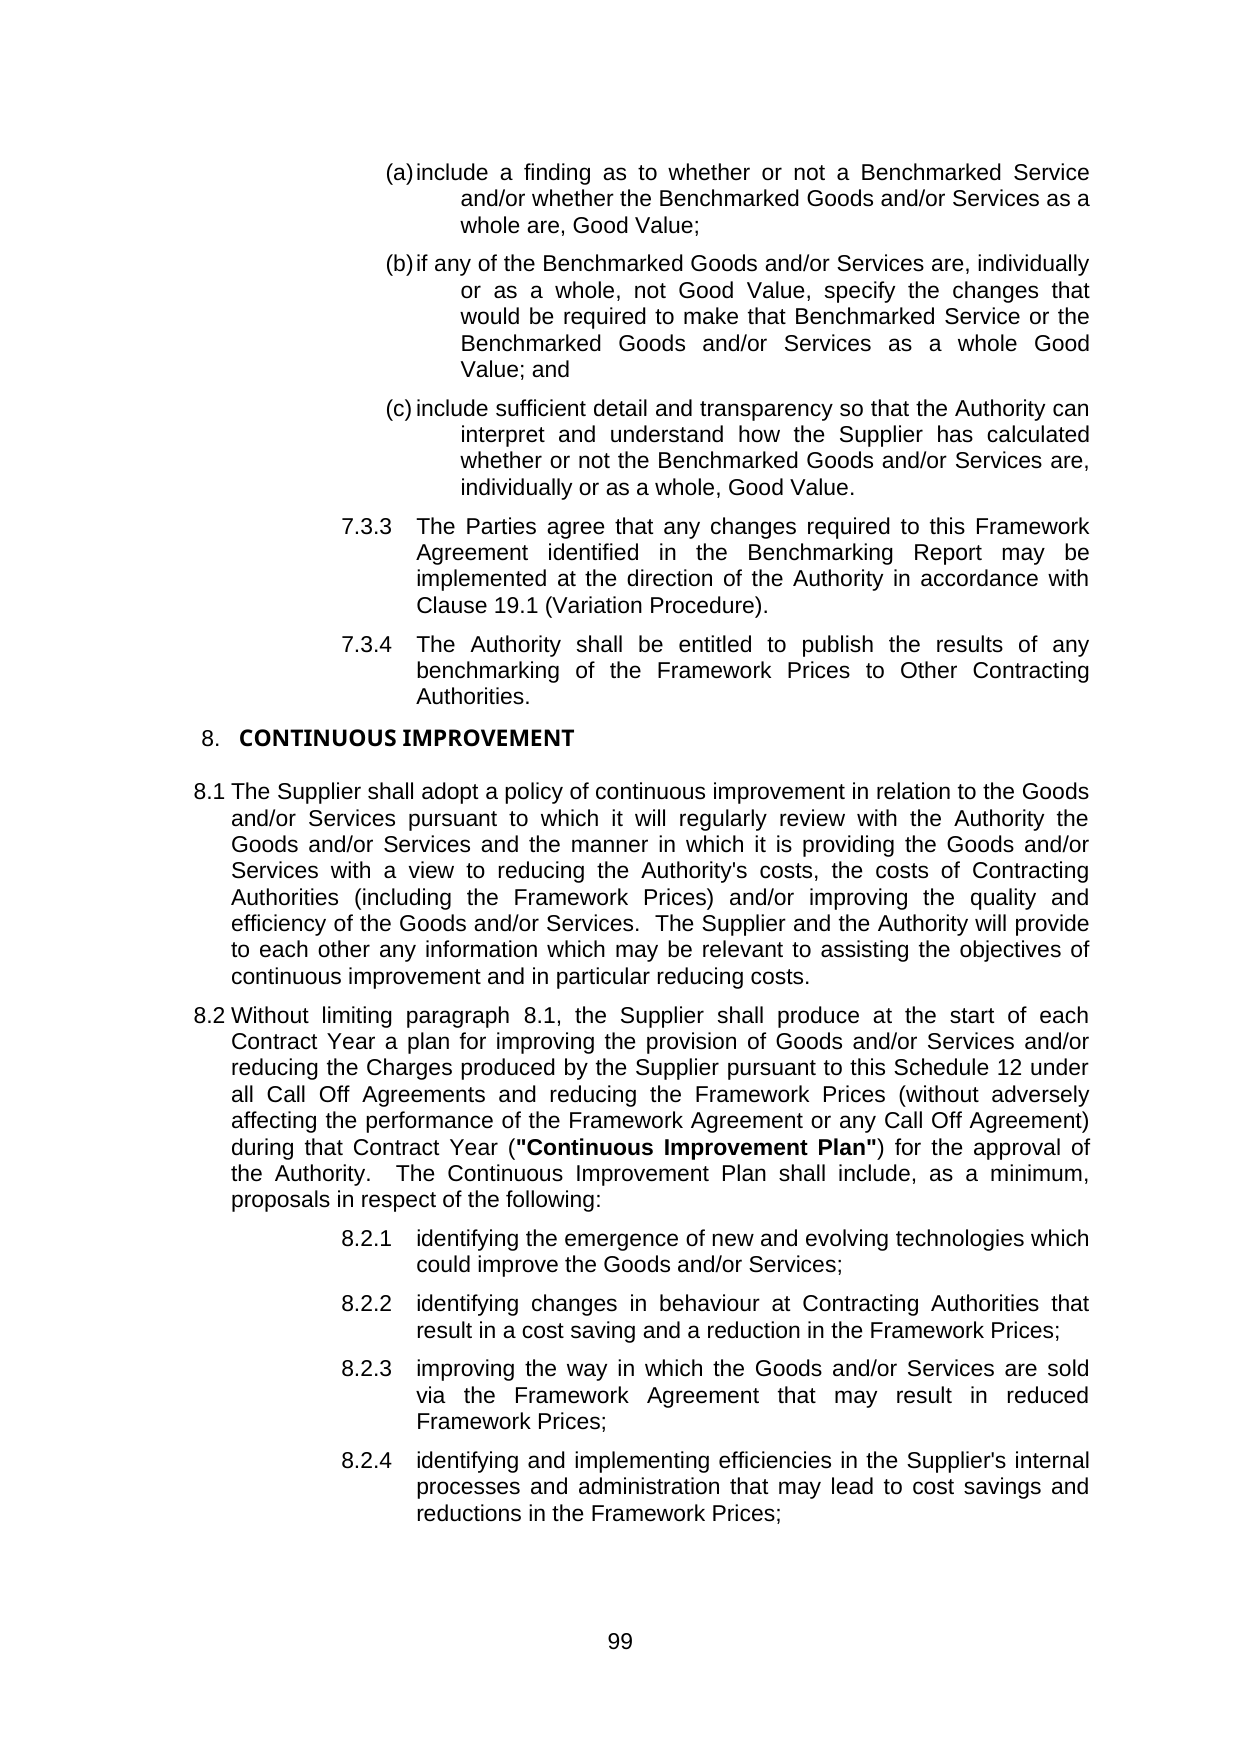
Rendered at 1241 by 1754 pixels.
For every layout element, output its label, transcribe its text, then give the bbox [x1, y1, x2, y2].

text Without limiting paragraph 4.1, the Supplier shall produce at the start of each Contract Year a plan for improving the provision of Goods and/or Services and/or reducing the Charges produced by the Supplier pursuant to this Schedule 12 under all Call Off Agreements and reducing the Framework Prices (without adversely affecting the performance of the Framework Agreement or any Call Off Agreement) during that Contract Year ("Continuous Improvement Plan") for the approval of the Authority. The Continuous Improvement Plan shall include, as a minimum, proposals in respect of the following: [193, 1002, 1090, 1212]
text The Authority shall be entitled to publish the results of any benchmarking of the Framework Prices to Other Contracting Authorities. [341, 631, 1090, 709]
text The Parties agree that any changes required to this Framework Agreement identified in the Benchmarking Report may be implemented at the direction of the Authority in accordance with Clause 19.1 (Variation Procedure). [341, 513, 1090, 618]
text include a finding as to whether or not a Benchmarked Service and/or whether the Benchmarked Goods and/or Services as a whole are, Good Value; [385, 159, 1090, 238]
subtitle CONTINUOUS IMPROVEMENT [201, 722, 1090, 753]
text improving the way in which the Goods and/or Services are sold via the Framework Agreement that may result in reduced Framework Prices; [341, 1355, 1090, 1434]
text identifying changes in behaviour at Contracting Authorities that result in a cost saving and a reduction in the Framework Prices; [341, 1290, 1090, 1343]
text identifying and implementing efficiencies in the Supplier's internal processes and administration that may lead to cost savings and reductions in the Framework Prices; [341, 1447, 1090, 1526]
text include sufficient detail and transparency so that the Authority can interpret and understand how the Supplier has calculated whether or not the Benchmarked Goods and/or Services are, individually or as a whole, Good Value. [385, 395, 1090, 500]
text identifying the emergence of new and evolving technologies which could improve the Goods and/or Services; [341, 1225, 1090, 1278]
text The Supplier shall adopt a policy of continuous improvement in relation to the Goods and/or Services pursuant to which it will regularly review with the Authority the Goods and/or Services and the manner in which it is providing the Goods and/or Services with a view to reducing the Authority's costs, the costs of Contracting Authorities (including the Framework Prices) and/or improving the quality and efficiency of the Goods and/or Services. The Supplier and the Authority will provide to each other any information which may be relevant to assisting the objectives of continuous improvement and in particular reducing costs. [193, 778, 1090, 989]
text if any of the Benchmarked Goods and/or Services are, individually or as a whole, not Good Value, specify the changes that would be required to make that Benchmarked Service or the Benchmarked Goods and/or Services as a whole Good Value; and [385, 250, 1090, 382]
